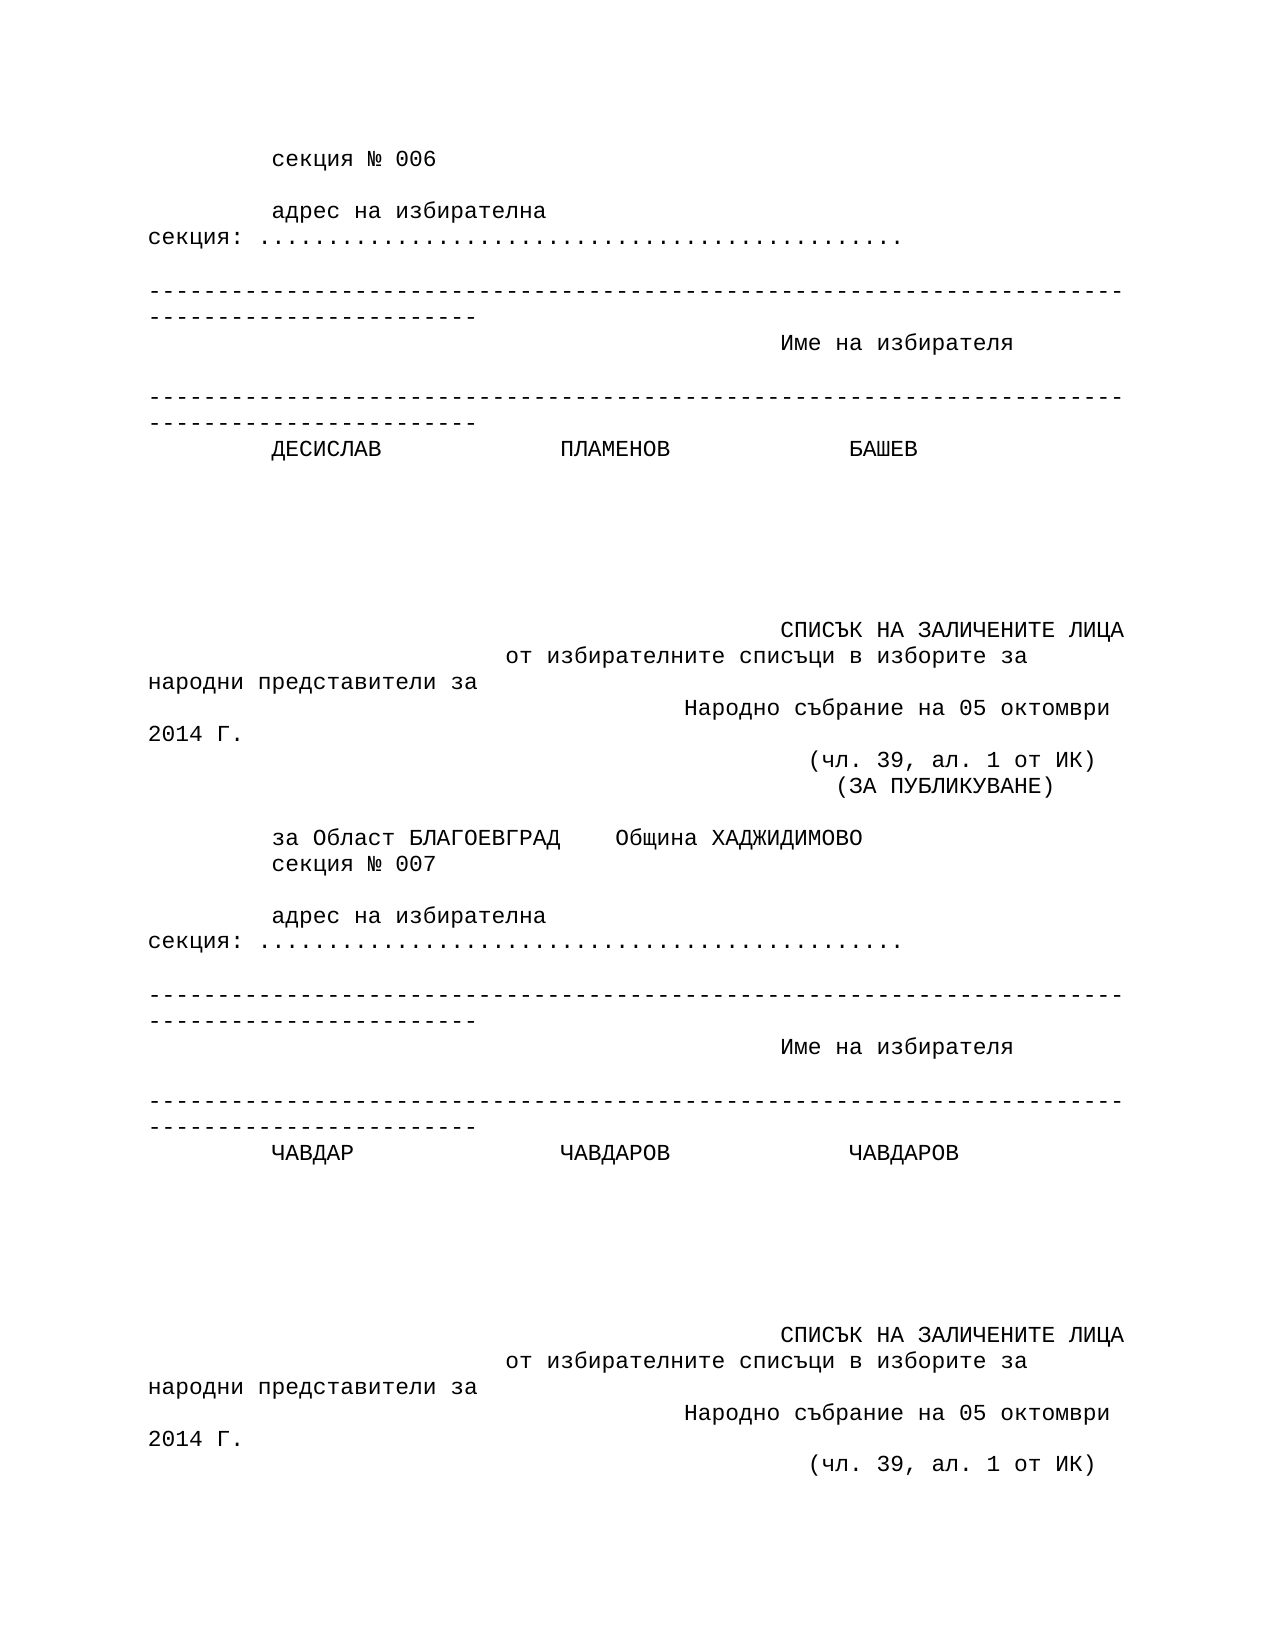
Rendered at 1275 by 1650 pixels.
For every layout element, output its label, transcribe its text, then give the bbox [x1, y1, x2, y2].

text Народно събрание на 05 октомври 2014 Г. [148, 1401, 1127, 1453]
text от избирателните списъци в изборите за народни представители за [148, 644, 1127, 696]
text СПИСЪК НА ЗАЛИЧЕНИТЕ ЛИЦА [148, 619, 1127, 644]
text ----------------------------------------------------------------------------------------------- [148, 1062, 1127, 1142]
text ЧАВДАР ЧАВДАРОВ ЧАВДАРОВ [148, 1142, 1127, 1167]
text СПИСЪК НА ЗАЛИЧЕНИТЕ ЛИЦА [148, 1323, 1127, 1349]
text адрес на избирателна секция: ............................................... [148, 904, 1127, 956]
text (чл. 39, ал. 1 от ИК) [148, 748, 1127, 774]
text Народно събрание на 05 октомври 2014 Г. [148, 696, 1127, 748]
text за Област БЛАГОЕВГРАД Община ХАДЖИДИМОВО [148, 826, 1127, 852]
text Име на избирателя [148, 331, 1127, 357]
text ----------------------------------------------------------------------------------------------- [148, 357, 1127, 437]
text от избирателните списъци в изборите за народни представители за [148, 1349, 1127, 1401]
text (ЗА ПУБЛИКУВАНЕ) [148, 774, 1127, 800]
text адрес на избирателна секция: ............................................... [148, 199, 1127, 251]
text ----------------------------------------------------------------------------------------------- [148, 956, 1127, 1036]
text ДЕСИСЛАВ ПЛАМЕНОВ БАШЕВ [148, 437, 1127, 463]
text секция № 006 [148, 148, 1127, 173]
text Име на избирателя [148, 1036, 1127, 1062]
text секция № 007 [148, 852, 1127, 878]
text ----------------------------------------------------------------------------------------------- [148, 251, 1127, 331]
text (чл. 39, ал. 1 от ИК) [148, 1453, 1127, 1479]
